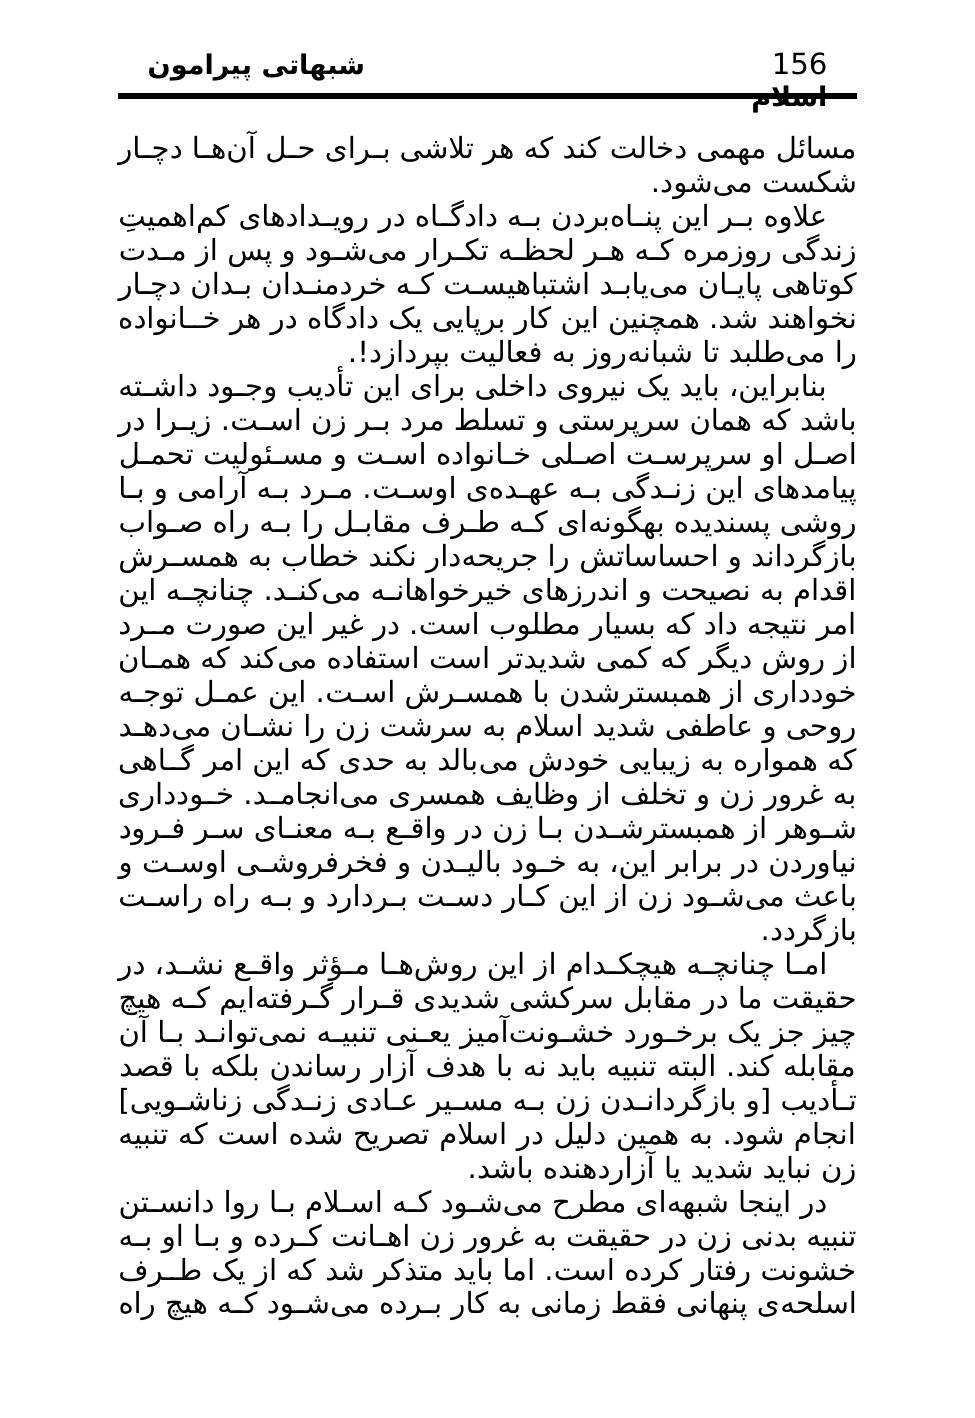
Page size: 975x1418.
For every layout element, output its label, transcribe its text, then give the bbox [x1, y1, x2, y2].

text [118, 132, 857, 199]
text بنابراین، باید یک نیروی داخلی برای این تأدیب وجود داشته باشد که همان سرپرستی و تسلط مرد بر زن است. زیرا در اصل او سرپرست اصلی خانواده است و مسئولیت تحمل پیامدهای این زندگی به عهده‌ی اوست. مرد به آرامی و با روشی پسندیده به‎گونه‌ای که طرف مقابل را به راه صواب بازگرداند و احساساتش را جریحه‌دار نکند خطاب به همسرش اقدام به نصیحت و اندرزهای خیرخواهانه می‌کند. چنانچه این امر نتیجه داد که بسیار مطلوب است. در غیر این صورت مرد از روش دیگر که کمی شدیدتر است استفاده می‌کند که همان خودداری از همبسترشدن با همسرش است. این عمل توجه روحی و عاطفی شدید اسلام به سرشت زن را نشان می‌دهد که همواره به زیبایی خودش می‌بالد به حدی که این امر گاهی به غرور زن و تخلف از وظایف همسری می‌انجامد. خودداری شوهر از همبسترشدن با زن در واقع به معنای سر فرود نیاوردن در برابر این، به خود بالیدن و فخرفروشی اوست و باعث می‌شود زن از این کار دست بردارد و به راه راست بازگردد. [118, 369, 857, 947]
text اما چنانچه هیچ‎کدام از این روش‌ها مؤثر واقع نشد، در حقیقت ما در مقابل سرکشی شدیدی قرار گرفته‌ایم که هیچ چیز جز یک برخورد خشونت‌آمیز یعنی تنبیه نمی‌تواند با آن مقابله کند. البته تنبیه باید نه با هدف آزار رساندن بلکه با قصد تأدیب [و بازگرداندن زن به مسیر عادی زندگی زناشویی] انجام شود. به همین دلیل در اسلام تصریح شده است که تنبیه زن نباید شدید یا آزاردهنده باشد. [118, 947, 857, 1185]
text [118, 1185, 857, 1321]
text علاوه بر این پناه‌بردن به دادگاه در رویدادهای کم‌اهمیتِ زندگی روزمره که هر لحظه تکرار می‌شود و پس از مدت کوتاهی پایان می‌یابد اشتباهی‎ست که خردمندان بدان دچار نخواهند شد. هم‎چنین این کار برپایی یک دادگاه در هر خانواده را می‌طلبد تا شبانه‌روز به فعالیت بپردازد!. [118, 199, 857, 369]
